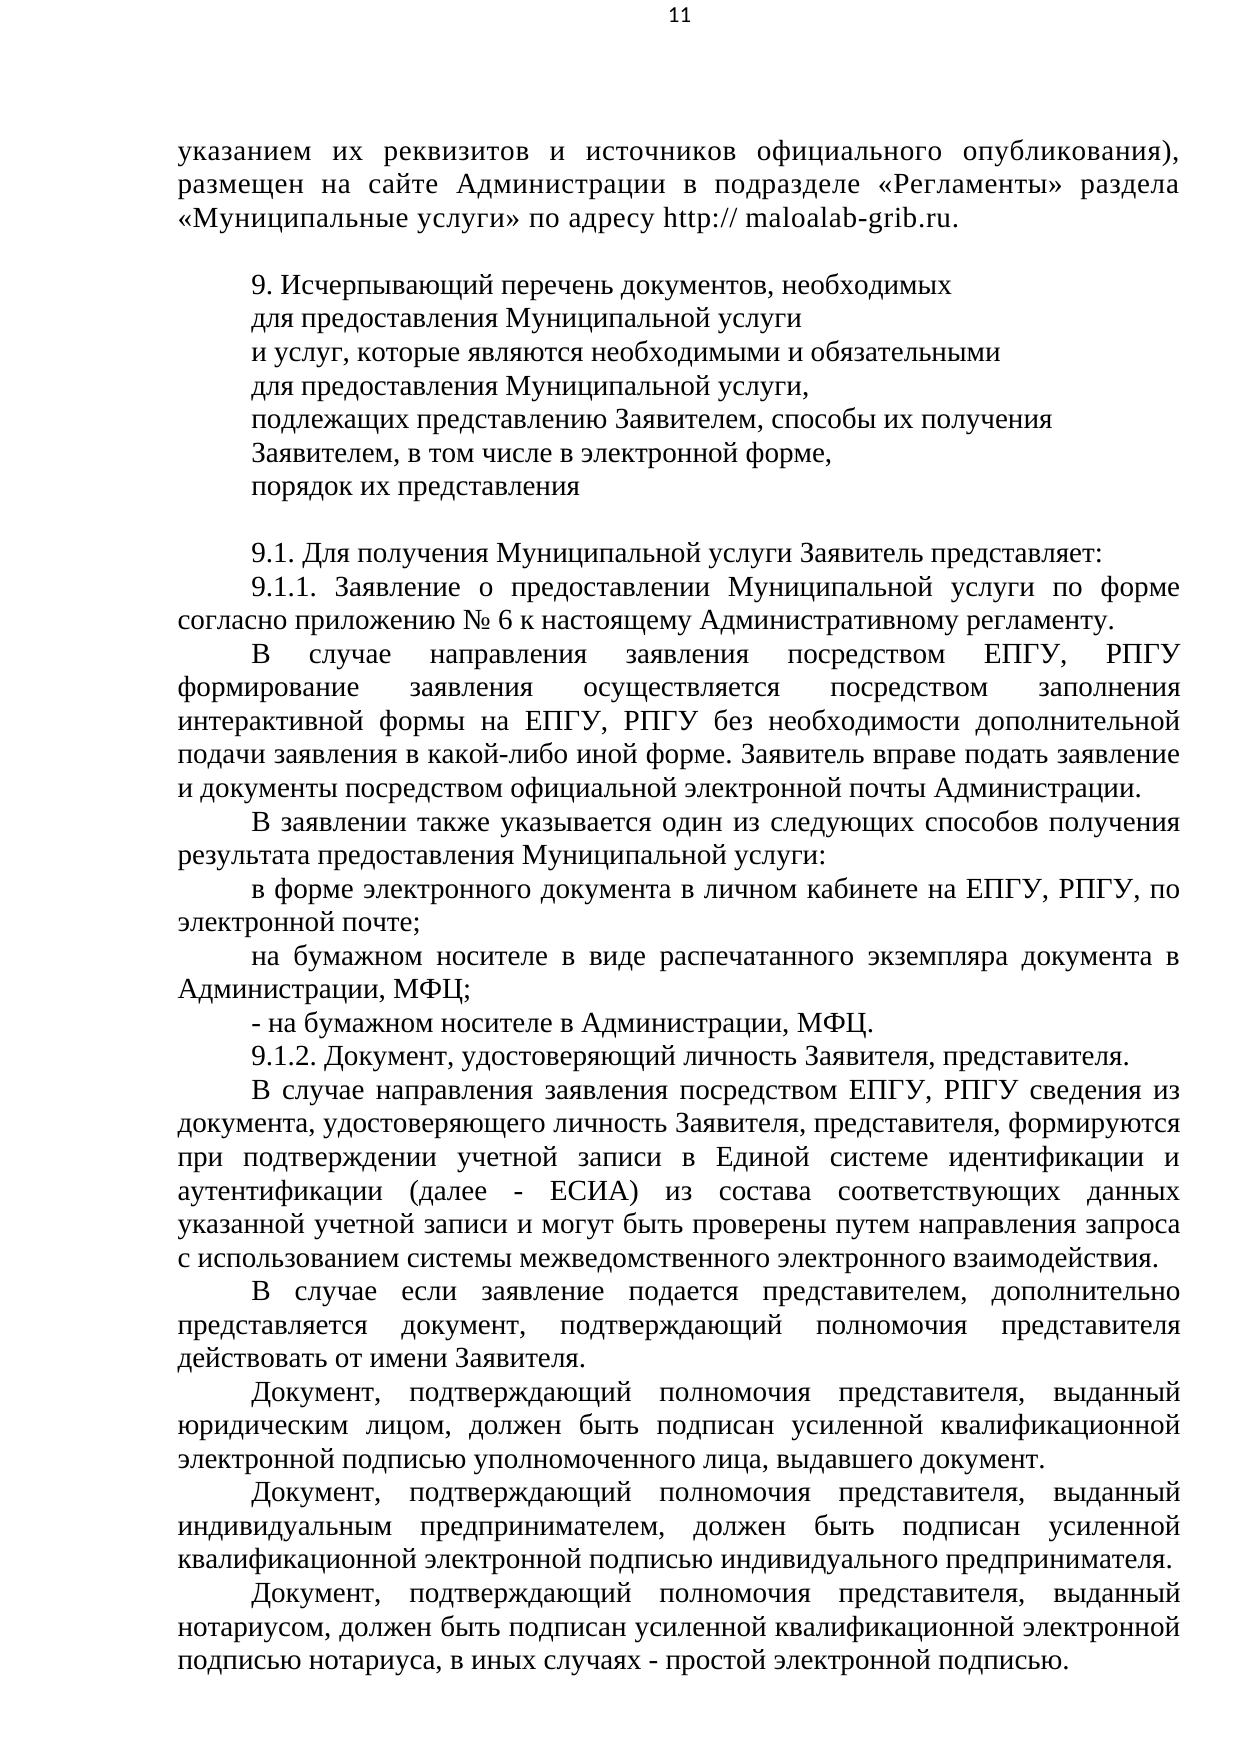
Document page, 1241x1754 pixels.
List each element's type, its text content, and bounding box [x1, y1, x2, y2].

text порядок их представления [177, 468, 1181, 502]
text для предоставления Муниципальной услуги, [177, 368, 1181, 401]
text 9. Исчерпывающий перечень документов, необходимых [177, 267, 1181, 301]
text Документ, подтверждающий полномочия представителя, выданный нотариусом, должен быть подписан усиленной квалификационной электронной подписью нотариуса, в иных случаях - простой электронной подписью. [177, 1575, 1181, 1676]
text Документ, подтверждающий полномочия представителя, выданный индивидуальным предпринимателем, должен быть подписан усиленной квалификационной электронной подписью индивидуального предпринимателя. [177, 1474, 1181, 1575]
text подлежащих представлению Заявителем, способы их получения [177, 401, 1181, 435]
text В случае направления заявления посредством ЕПГУ, РПГУ формирование заявления осуществляется посредством заполнения интерактивной формы на ЕПГУ, РПГУ без необходимости дополнительной подачи заявления в какой-либо иной форме. Заявитель вправе подать заявление и документы посредством официальной электронной почты Администрации. [177, 636, 1181, 804]
text В случае направления заявления посредством ЕПГУ, РПГУ сведения из документа, удостоверяющего личность Заявителя, представителя, формируются при подтверждении учетной записи в Единой системе идентификации и аутентификации (далее - ЕСИА) из состава соответствующих данных указанной учетной записи и могут быть проверены путем направления запроса с использованием системы межведомственного электронного взаимодействия. [177, 1072, 1181, 1273]
text В случае если заявление подается представителем, дополнительно представляется документ, подтверждающий полномочия представителя действовать от имени Заявителя. [177, 1273, 1181, 1374]
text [177, 133, 1181, 233]
text 9.1.1. Заявление о предоставлении Муниципальной услуги по форме согласно приложению № 6 к настоящему Административному регламенту. [177, 569, 1181, 636]
text для предоставления Муниципальной услуги [177, 301, 1181, 334]
text Документ, подтверждающий полномочия представителя, выданный юридическим лицом, должен быть подписан усиленной квалификационной электронной подписью уполномоченного лица, выдавшего документ. [177, 1374, 1181, 1474]
text В заявлении также указывается один из следующих способов получения результата предоставления Муниципальной услуги: [177, 804, 1181, 871]
text и услуг, которые являются необходимыми и обязательными [177, 334, 1181, 368]
text - на бумажном носителе в Администрации, МФЦ. [177, 1005, 1181, 1038]
text 9.1.2. Документ, удостоверяющий личность Заявителя, представителя. [177, 1038, 1181, 1072]
text 9.1. Для получения Муниципальной услуги Заявитель представляет: [177, 535, 1181, 569]
text на бумажном носителе в виде распечатанного экземпляра документа в Администрации, МФЦ; [177, 938, 1181, 1005]
text Заявителем, в том числе в электронной форме, [177, 435, 1181, 468]
text в форме электронного документа в личном кабинете на ЕПГУ, РПГУ, по электронной почте; [177, 871, 1181, 938]
